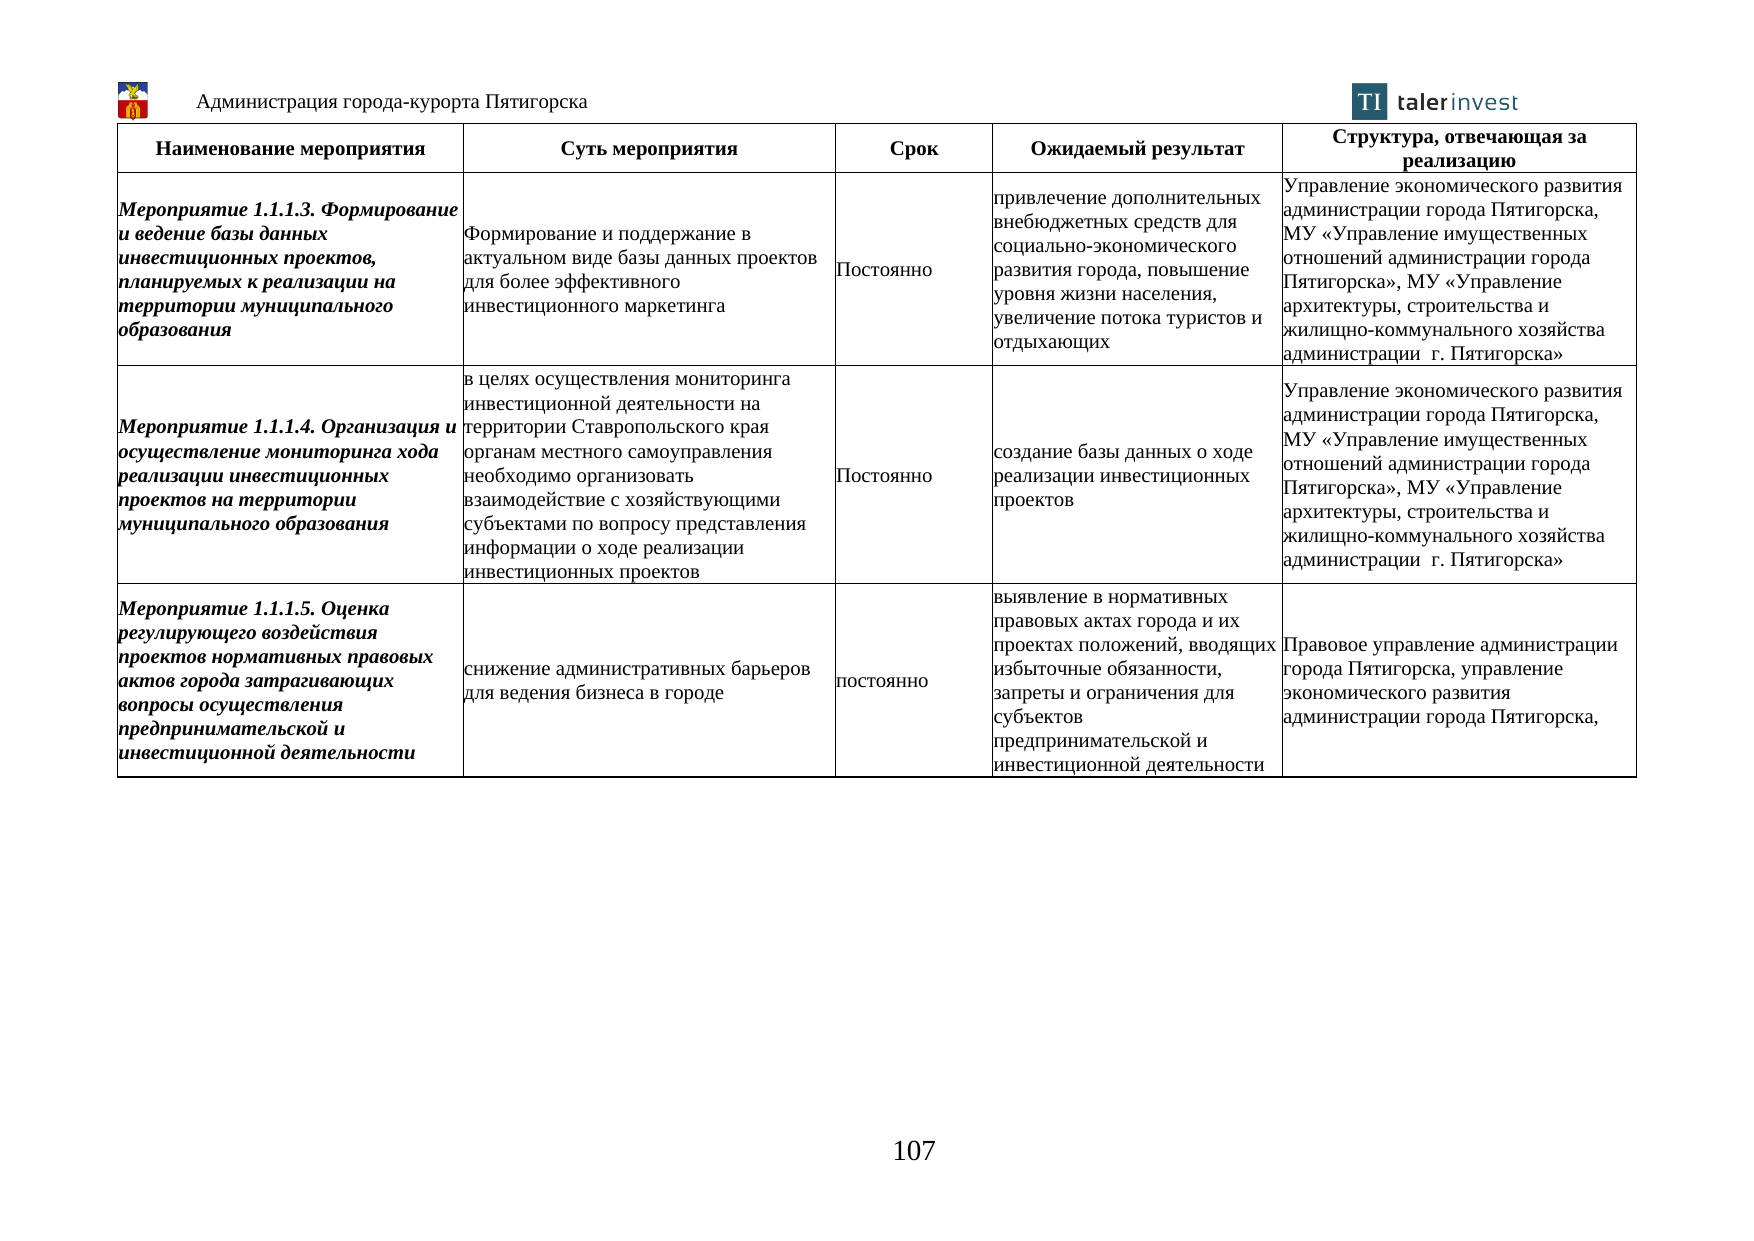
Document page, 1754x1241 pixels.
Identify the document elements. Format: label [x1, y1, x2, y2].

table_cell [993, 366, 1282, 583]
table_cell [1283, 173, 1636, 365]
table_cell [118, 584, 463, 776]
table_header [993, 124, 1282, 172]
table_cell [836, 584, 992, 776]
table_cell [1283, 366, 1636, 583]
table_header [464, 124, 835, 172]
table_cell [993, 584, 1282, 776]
picture [118, 82, 148, 121]
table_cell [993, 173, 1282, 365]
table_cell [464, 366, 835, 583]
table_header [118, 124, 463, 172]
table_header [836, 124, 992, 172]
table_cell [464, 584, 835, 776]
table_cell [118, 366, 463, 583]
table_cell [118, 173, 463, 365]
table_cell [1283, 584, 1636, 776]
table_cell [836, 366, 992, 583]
picture [1352, 83, 1518, 120]
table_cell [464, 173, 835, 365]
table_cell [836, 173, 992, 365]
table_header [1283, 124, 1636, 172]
